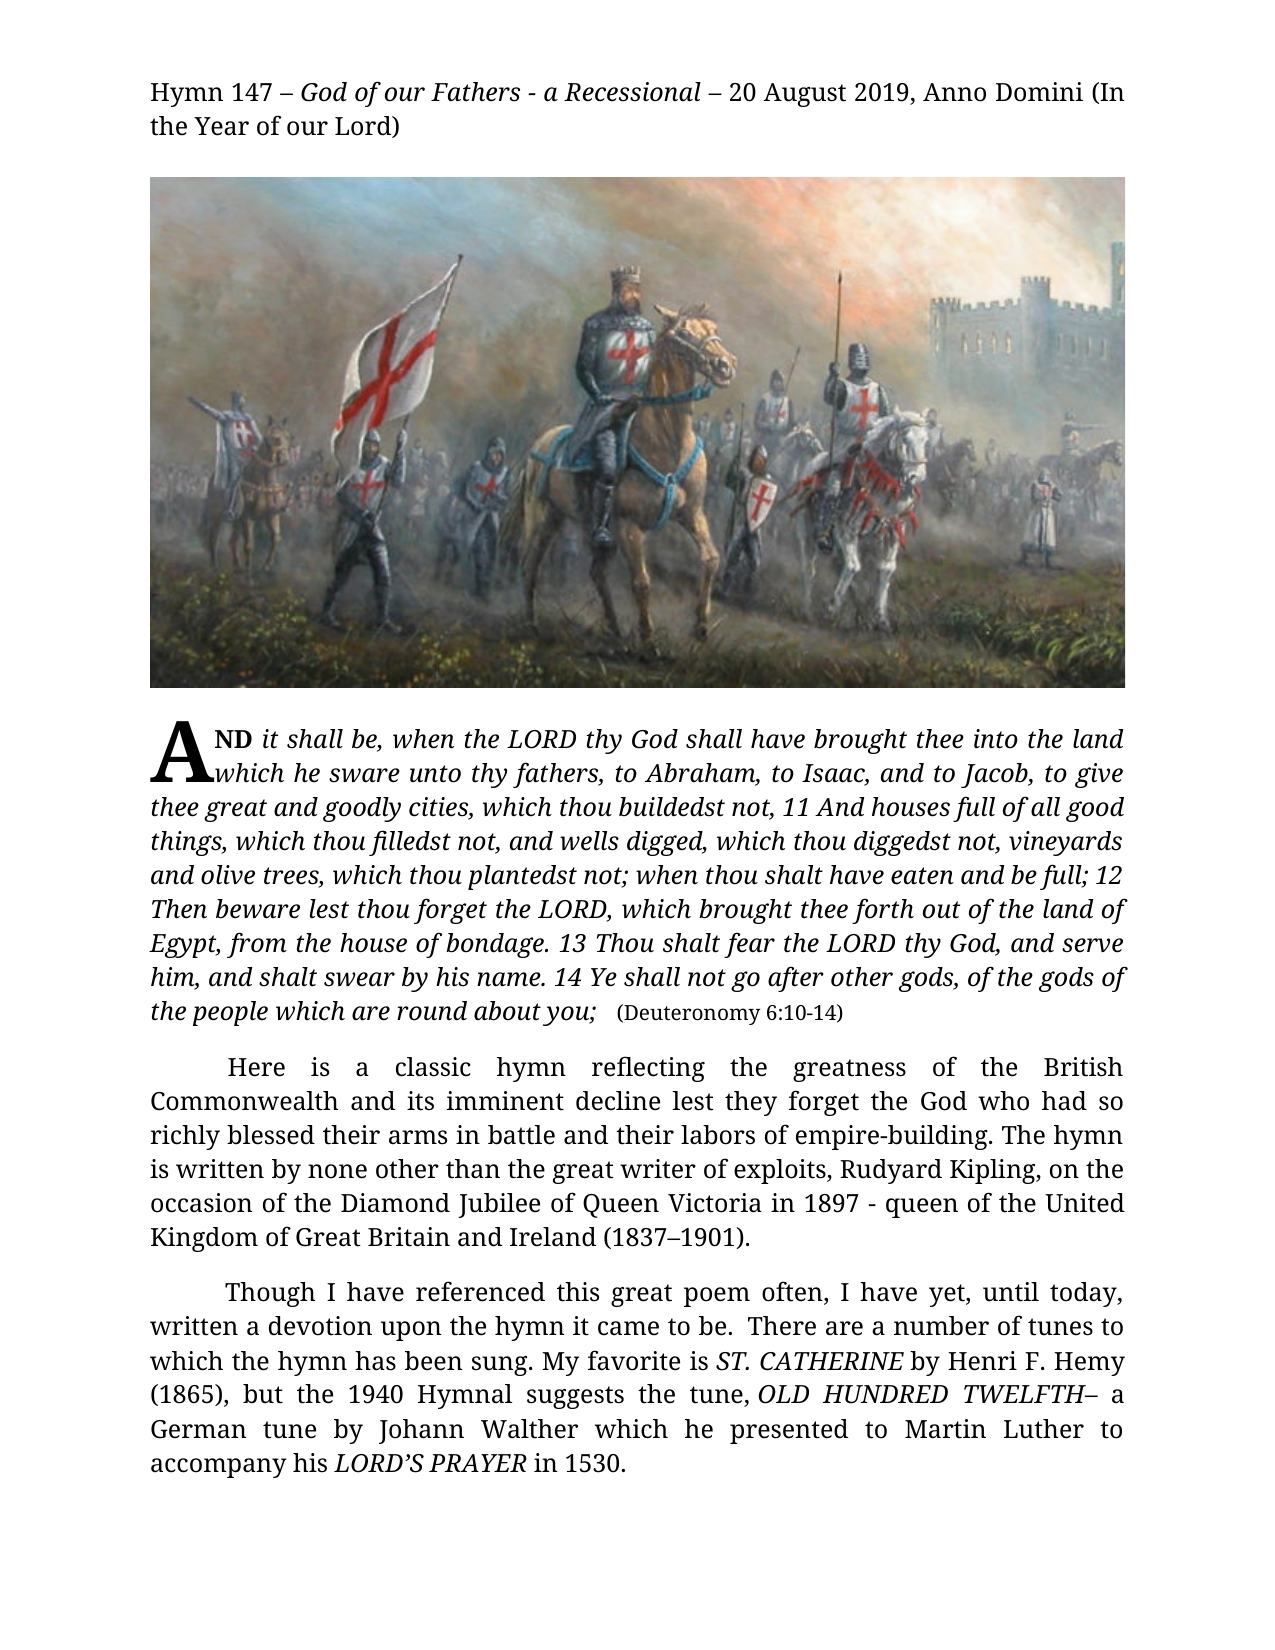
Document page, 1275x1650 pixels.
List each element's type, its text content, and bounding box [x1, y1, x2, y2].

text Though I have referenced this great poem often, I have yet, until today, written a devotion upon the hymn it came to be. There are a number of tunes to which the hymn has been sung. My favorite is ST. CATHERINE by Henri F. Hemy (1865), but the 1940 Hymnal suggests the tune, OLD HUNDRED TWELFTH– a German tune by Johann Walther which he presented to Martin Luther to accompany his LORD’S PRAYER in 1530. [150, 1275, 1125, 1479]
picture [150, 177, 1125, 688]
text Hymn 147 – God of our Fathers - a Recessional – 20 August 2019, Anno Domini (In the Year of our Lord) [150, 75, 1125, 143]
text Here is a classic hymn reflecting the greatness of the British Commonwealth and its imminent decline lest they forget the God who had so richly blessed their arms in battle and their labors of empire-building. The hymn is written by none other than the great writer of exploits, Rudyard Kipling, on the occasion of the Diamond Jubilee of Queen Victoria in 1897 - queen of the United Kingdom of Great Britain and Ireland (1837–1901). [150, 1049, 1125, 1254]
text ND it shall be, when the LORD thy God shall have brought thee into the land which he sware unto thy fathers, to Abraham, to Isaac, and to Jacob, to give thee great and goodly cities, which thou buildedst not, 11 And houses full of all good things, which thou filledst not, and wells digged, which thou diggedst not, vineyards and olive trees, which thou plantedst not; when thou shalt have eaten and be full; 12 Then beware lest thou forget the LORD, which brought thee forth out of the land of Egypt, from the house of bondage. 13 Thou shalt fear the LORD thy God, and serve him, and shalt swear by his name. 14 Ye shall not go after other gods, of the gods of the people which are round about you; (Deuteronomy 6:10-14) [150, 722, 1125, 1028]
